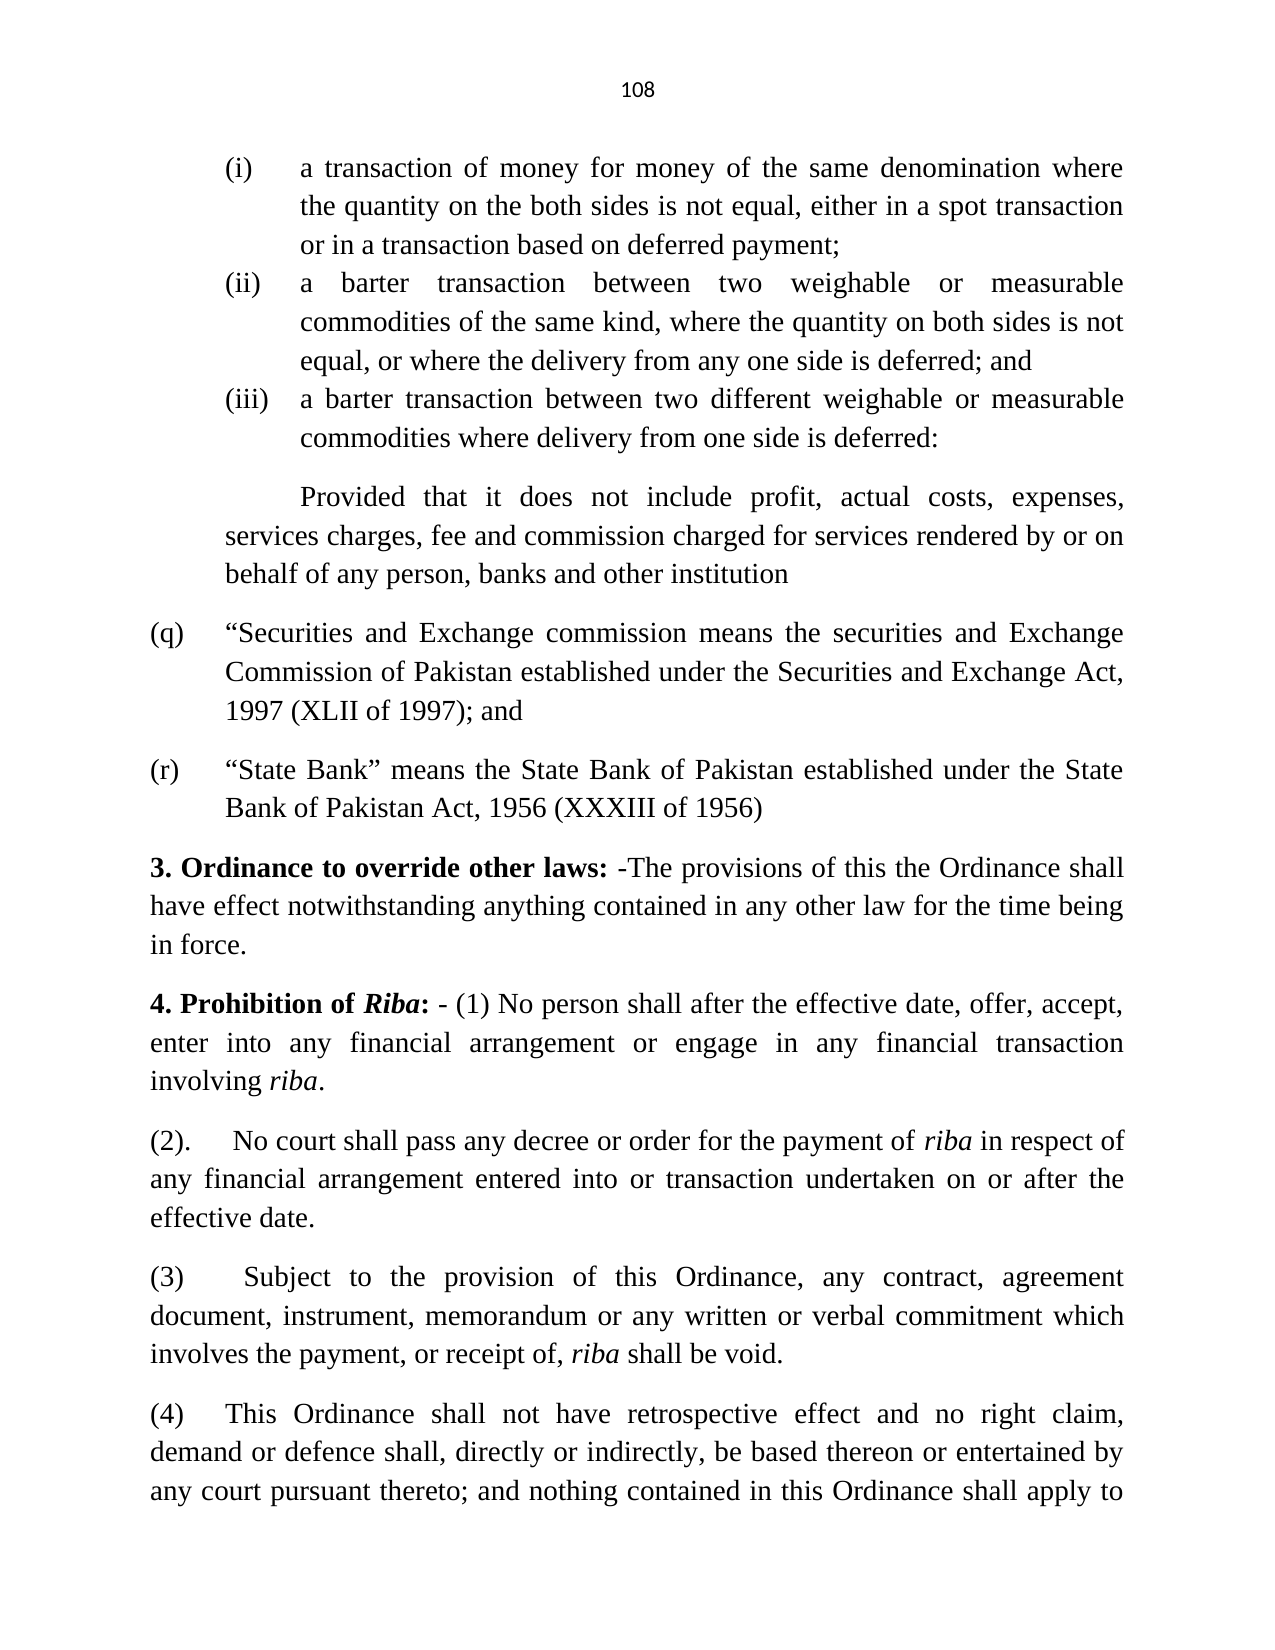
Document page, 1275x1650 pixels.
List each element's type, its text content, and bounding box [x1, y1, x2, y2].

text (q) “Securities and Exchange commission means the securities and Exchange Commission of Pakistan established under the Securities and Exchange Act, 1997 (XLII of 1997); and [150, 616, 1125, 726]
text (3) Subject to the provision of this Ordinance, any contract, agreement document, instrument, memorandum or any written or verbal commitment which involves the payment, or receipt of, riba shall be void. [150, 1259, 1125, 1370]
text (r) “State Bank” means the State Bank of Pakistan established under the State Bank of Pakistan Act, 1956 (XXXIII of 1956) [150, 752, 1125, 824]
list a barter transaction between two weighable or measurable commodities of the same kind, where the quantity on both sides is not equal, or where the delivery from any one side is deferred; and [225, 266, 1125, 376]
list a transaction of money for money of the same denomination where the quantity on the both sides is not equal, either in a spot transaction or in a transaction based on deferred payment; [225, 150, 1125, 261]
text Provided that it does not include profit, actual costs, expenses, services charges, fee and commission charged for services rendered by or on behalf of any person, banks and other institution [225, 479, 1125, 590]
text 4. Prohibition of Riba: - (1) No person shall after the effective date, offer, accept, enter into any financial arrangement or engage in any financial transaction involving riba. [150, 986, 1125, 1097]
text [150, 1396, 1125, 1506]
text (2). No court shall pass any decree or order for the payment of riba in respect of any financial arrangement entered into or transaction undertaken on or after the effective date. [150, 1123, 1125, 1233]
text 3. Ordinance to override other laws: -The provisions of this the Ordinance shall have effect notwithstanding anything contained in any other law for the time being in force. [150, 850, 1125, 961]
list a barter transaction between two different weighable or measurable commodities where delivery from one side is deferred: [225, 381, 1125, 453]
